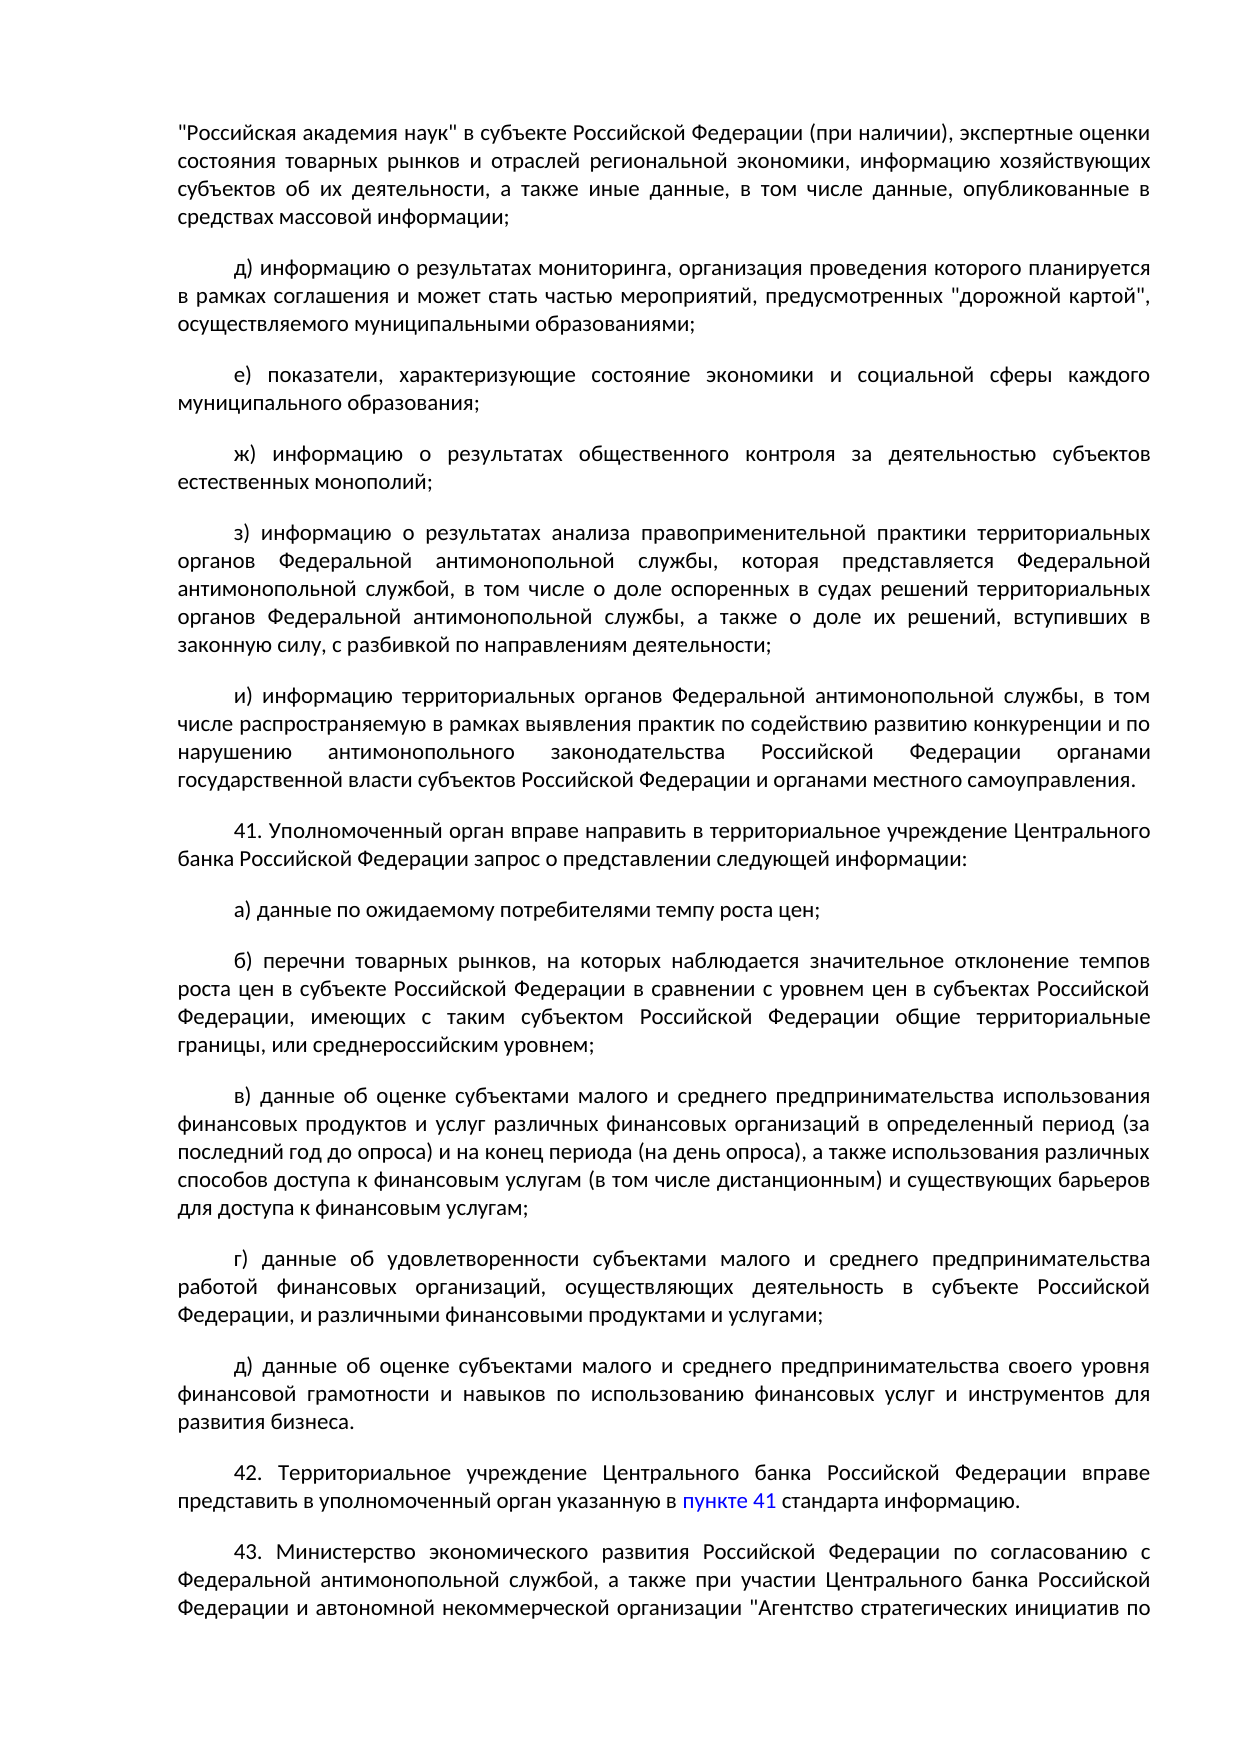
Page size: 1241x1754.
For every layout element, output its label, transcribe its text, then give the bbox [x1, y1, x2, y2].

text в) данные об оценке субъектами малого и среднего предпринимательства использования финансовых продуктов и услуг различных финансовых организаций в определенный период (за последний год до опроса) и на конец периода (на день опроса), а также использования различных способов доступа к финансовым услугам (в том числе дистанционным) и существующих барьеров для доступа к финансовым услугам; [177, 1081, 1152, 1221]
text и) информацию территориальных органов Федеральной антимонопольной службы, в том числе распространяемую в рамках выявления практик по содействию развитию конкуренции и по нарушению антимонопольного законодательства Российской Федерации органами государственной власти субъектов Российской Федерации и органами местного самоуправления. [177, 681, 1152, 793]
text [177, 118, 1152, 230]
text б) перечни товарных рынков, на которых наблюдается значительное отклонение темпов роста цен в субъекте Российской Федерации в сравнении с уровнем цен в субъектах Российской Федерации, имеющих с таким субъектом Российской Федерации общие территориальные границы, или среднероссийским уровнем; [177, 946, 1152, 1058]
text д) информацию о результатах мониторинга, организация проведения которого планируется в рамках соглашения и может стать частью мероприятий, предусмотренных "дорожной картой", осуществляемого муниципальными образованиями; [177, 253, 1152, 337]
text з) информацию о результатах анализа правоприменительной практики территориальных органов Федеральной антимонопольной службы, которая представляется Федеральной антимонопольной службой, в том числе о доле оспоренных в судах решений территориальных органов Федеральной антимонопольной службы, а также о доле их решений, вступивших в законную силу, с разбивкой по направлениям деятельности; [177, 518, 1152, 658]
text д) данные об оценке субъектами малого и среднего предпринимательства своего уровня финансовой грамотности и навыков по использованию финансовых услуг и инструментов для развития бизнеса. [177, 1351, 1152, 1435]
text е) показатели, характеризующие состояние экономики и социальной сферы каждого муниципального образования; [177, 360, 1152, 416]
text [177, 1537, 1152, 1621]
text ж) информацию о результатах общественного контроля за деятельностью субъектов естественных монополий; [177, 439, 1152, 495]
text 41. Уполномоченный орган вправе направить в территориальное учреждение Центрального банка Российской Федерации запрос о представлении следующей информации: [177, 816, 1152, 872]
text 42. Территориальное учреждение Центрального банка Российской Федерации вправе представить в уполномоченный орган указанную в пункте 41 стандарта информацию. [177, 1458, 1152, 1514]
text а) данные по ожидаемому потребителями темпу роста цен; [177, 895, 1152, 923]
text г) данные об удовлетворенности субъектами малого и среднего предпринимательства работой финансовых организаций, осуществляющих деятельность в субъекте Российской Федерации, и различными финансовыми продуктами и услугами; [177, 1244, 1152, 1328]
